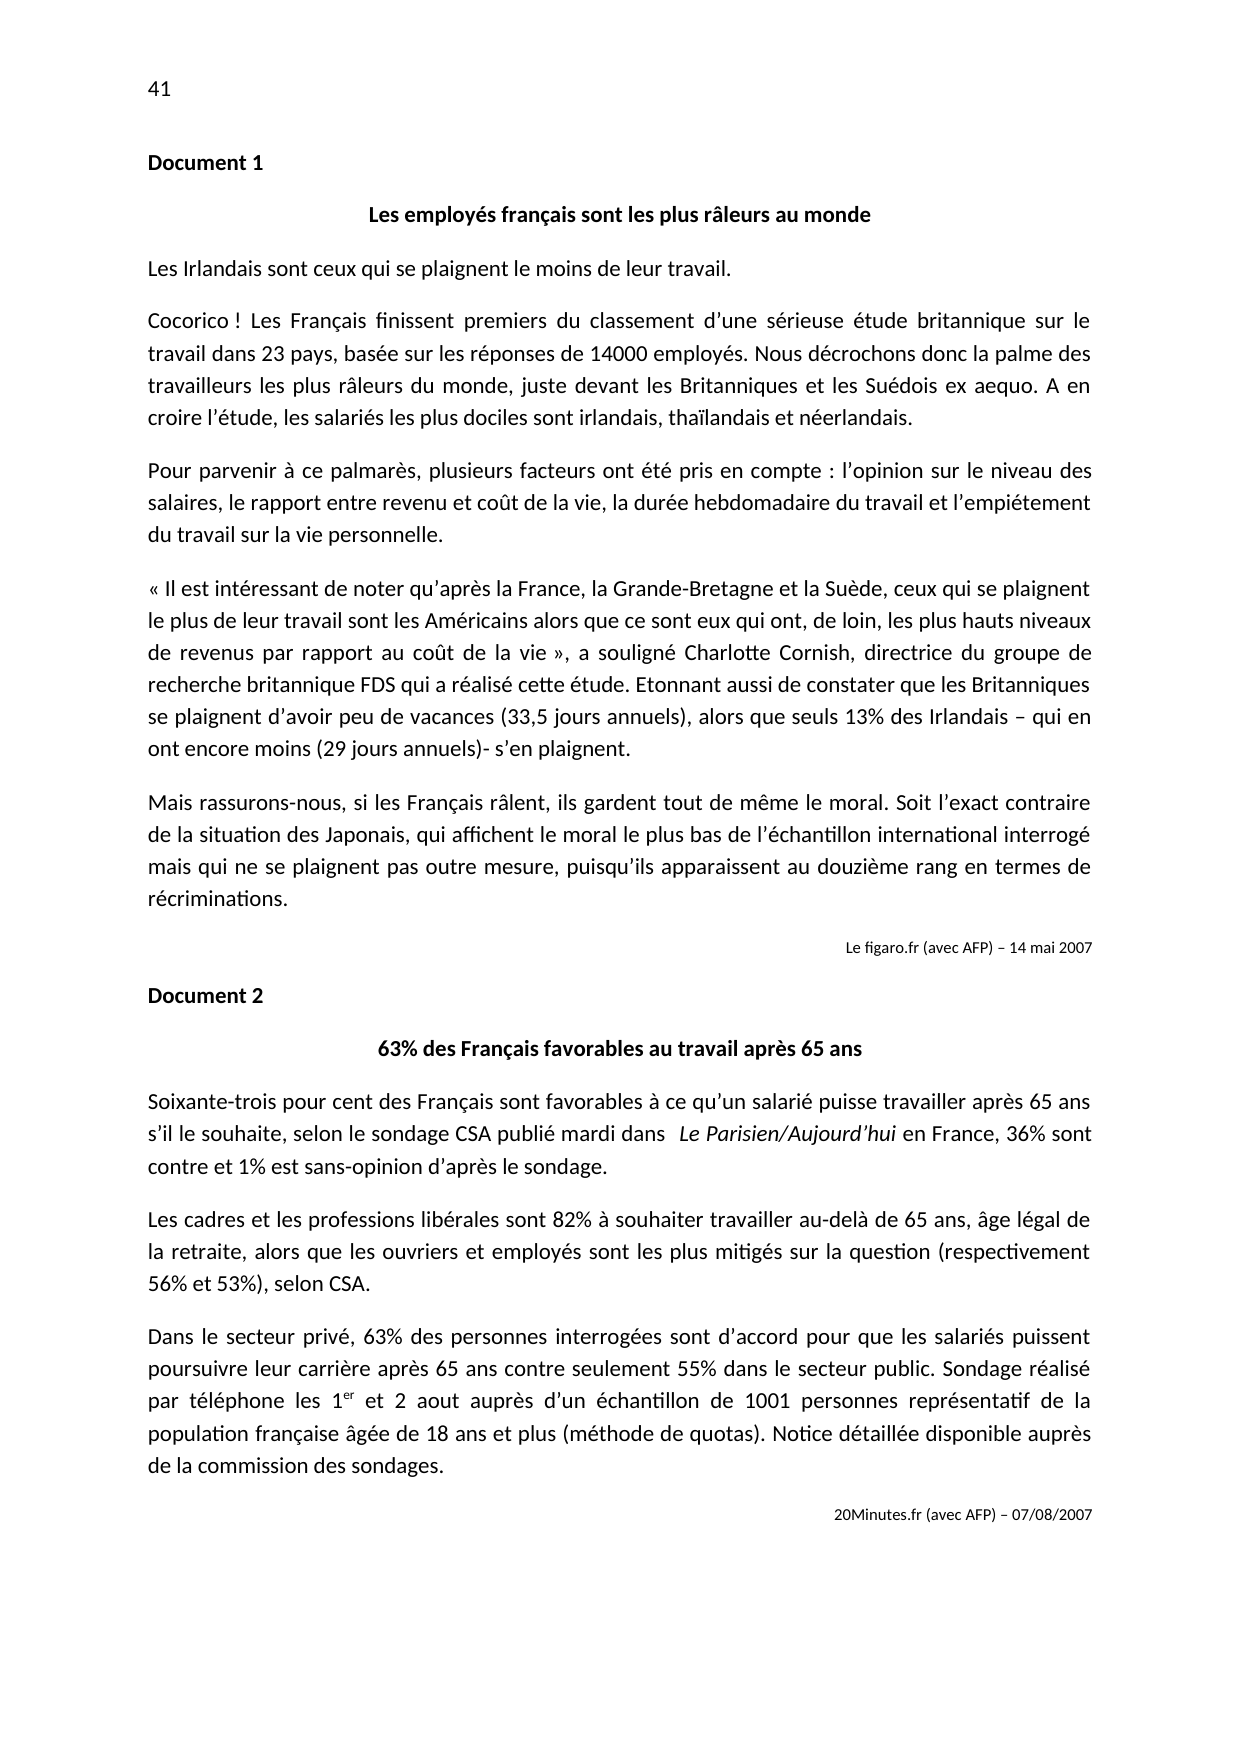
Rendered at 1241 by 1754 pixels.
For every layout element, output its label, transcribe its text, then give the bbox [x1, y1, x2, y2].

text Cocorico ! Les Français finissent premiers du classement d’une sérieuse étude britannique sur le travail dans 23 pays, basée sur les réponses de 14000 employés. Nous décrochons donc la palme des travailleurs les plus râleurs du monde, juste devant les Britanniques et les Suédois ex aequo. A en croire l’étude, les salariés les plus dociles sont irlandais, thaïlandais et néerlandais. [148, 307, 1093, 431]
text Les employés français sont les plus râleurs au monde [148, 201, 1093, 229]
text Mais rassurons-nous, si les Français râlent, ils gardent tout de même le moral. Soit l’exact contraire de la situation des Japonais, qui affichent le moral le plus bas de l’échantillon international interrogé mais qui ne se plaignent pas outre mesure, puisqu’ils apparaissent au douzième rang en termes de récriminations. [148, 788, 1093, 912]
text 20Minutes.fr (avec AFP) – 07/08/2007 [148, 1504, 1093, 1524]
text Pour parvenir à ce palmarès, plusieurs facteurs ont été pris en compte : l’opinion sur le niveau des salaires, le rapport entre revenu et coût de la vie, la durée hebdomadaire du travail et l’empiétement du travail sur la vie personnelle. [148, 456, 1093, 549]
text « Il est intéressant de noter qu’après la France, la Grande-Bretagne et la Suède, ceux qui se plaignent le plus de leur travail sont les Américains alors que ce sont eux qui ont, de loin, les plus hauts niveaux de revenus par rapport au coût de la vie », a souligné Charlotte Cornish, directrice du groupe de recherche britannique FDS qui a réalisé cette étude. Etonnant aussi de constater que les Britanniques se plaignent d’avoir peu de vacances (33,5 jours annuels), alors que seuls 13% des Irlandais – qui en ont encore moins (29 jours annuels)- s’en plaignent. [148, 574, 1093, 763]
text Le figaro.fr (avec AFP) – 14 mai 2007 [148, 937, 1093, 957]
text Document 1 [148, 148, 1093, 176]
text Les cadres et les professions libérales sont 82% à souhaiter travailler au-delà de 65 ans, âge légal de la retraite, alors que les ouvriers et employés sont les plus mitigés sur la question (respectivement 56% et 53%), selon CSA. [148, 1205, 1093, 1297]
text Soixante-trois pour cent des Français sont favorables à ce qu’un salarié puisse travailler après 65 ans s’il le souhaite, selon le sondage CSA publié mardi dans Le Parisien/Aujourd’hui en France, 36% sont contre et 1% est sans-opinion d’après le sondage. [148, 1087, 1093, 1180]
text Document 2 [148, 981, 1093, 1009]
text Les Irlandais sont ceux qui se plaignent le moins de leur travail. [148, 254, 1093, 282]
text Dans le secteur privé, 63% des personnes interrogées sont d’accord pour que les salariés puissent poursuivre leur carrière après 65 ans contre seulement 55% dans le secteur public. Sondage réalisé par téléphone les 1er et 2 aout auprès d’un échantillon de 1001 personnes représentatif de la population française âgée de 18 ans et plus (méthode de quotas). Notice détaillée disponible auprès de la commission des sondages. [148, 1322, 1093, 1479]
text 63% des Français favorables au travail après 65 ans [148, 1034, 1093, 1062]
